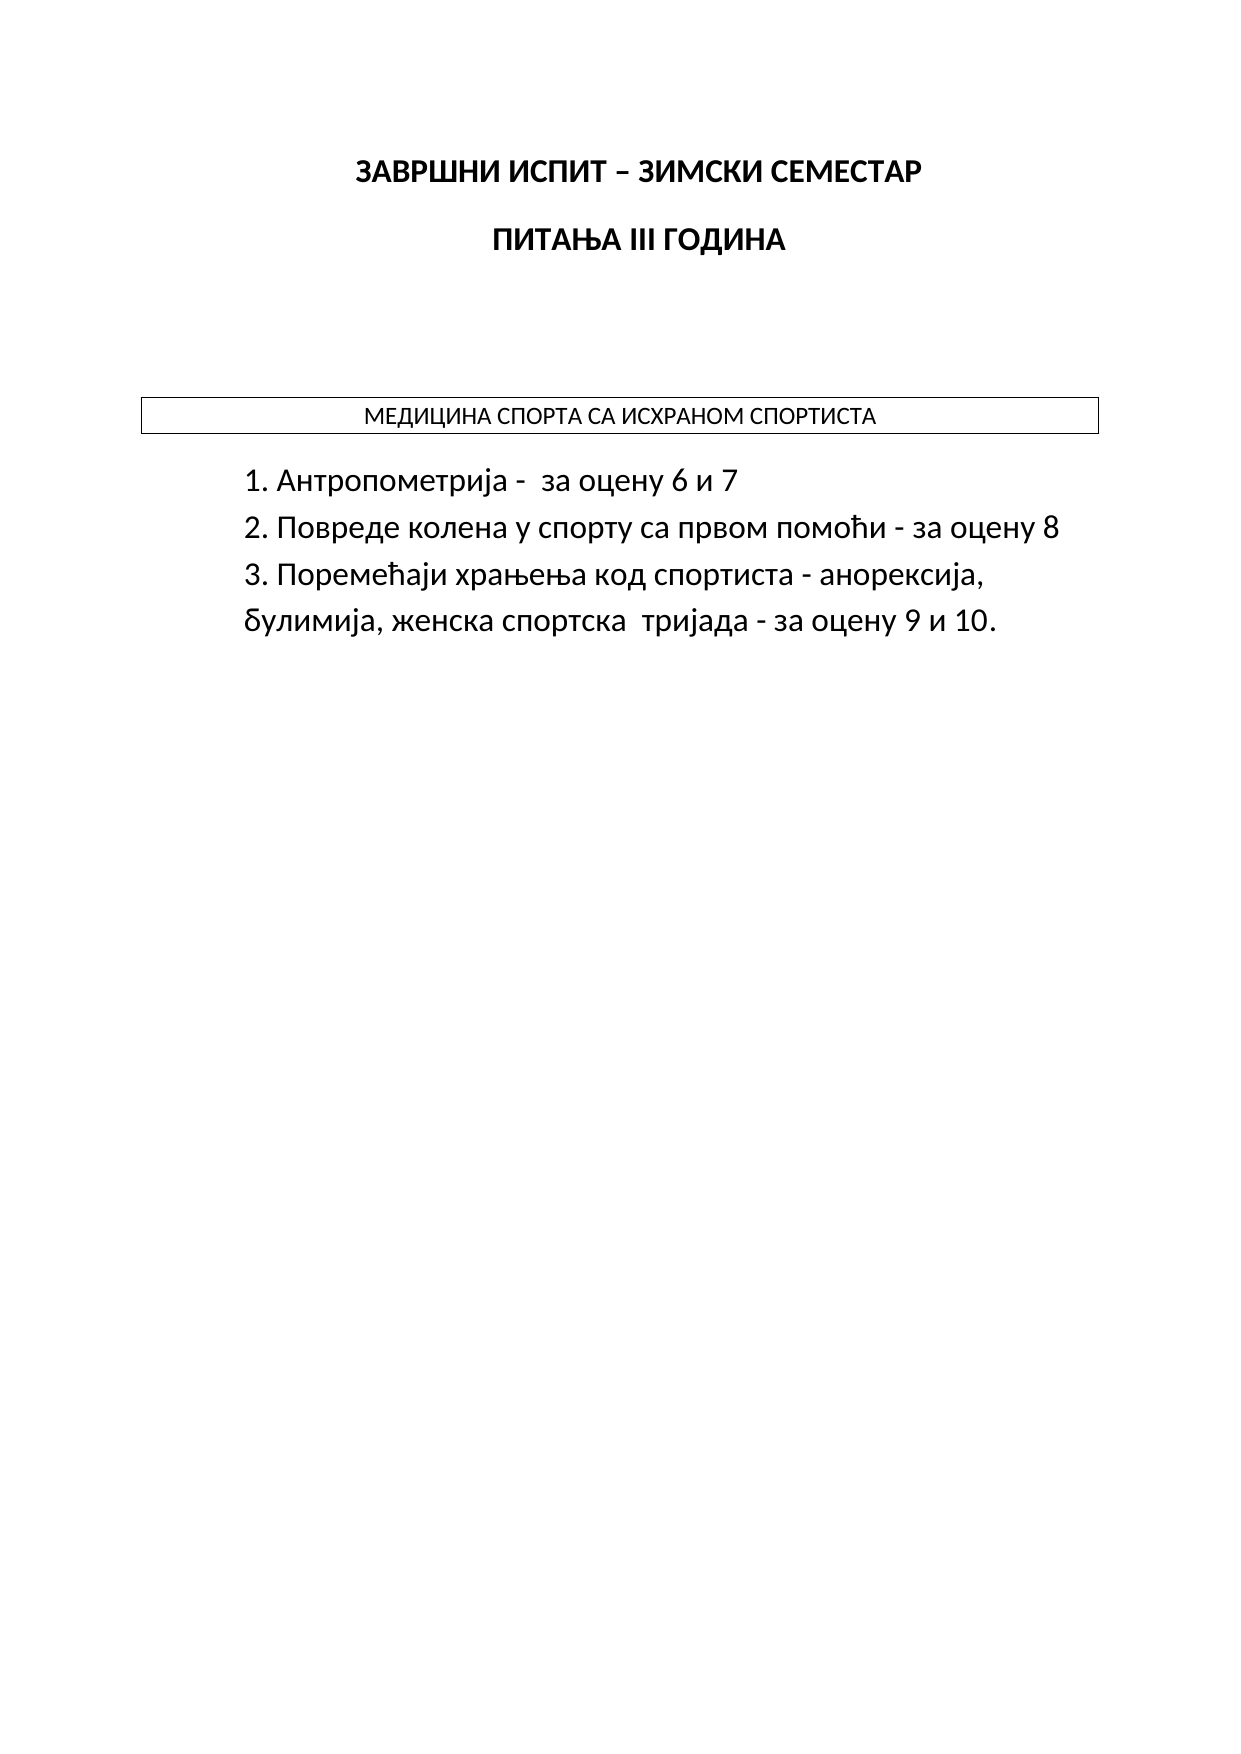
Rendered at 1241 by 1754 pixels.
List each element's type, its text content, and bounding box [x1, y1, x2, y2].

text ПИТАЊА III ГОДИНА [187, 218, 1090, 258]
text Медицина спорта са исхраном спортиста [142, 398, 1098, 433]
text 1. Антропометрија - за оцену 6 и 7 2. Повреде колена у спорту са првом помоћи - за оцену 8 3. Поремећаји храњења код спортиста - анорексија, булимија, женска спортска тријада - за оцену 9 и 10. [244, 459, 1090, 640]
text ЗАВРШНИ ИСПИТ – ЗИМСКИ СЕМЕСТАР [187, 150, 1090, 191]
